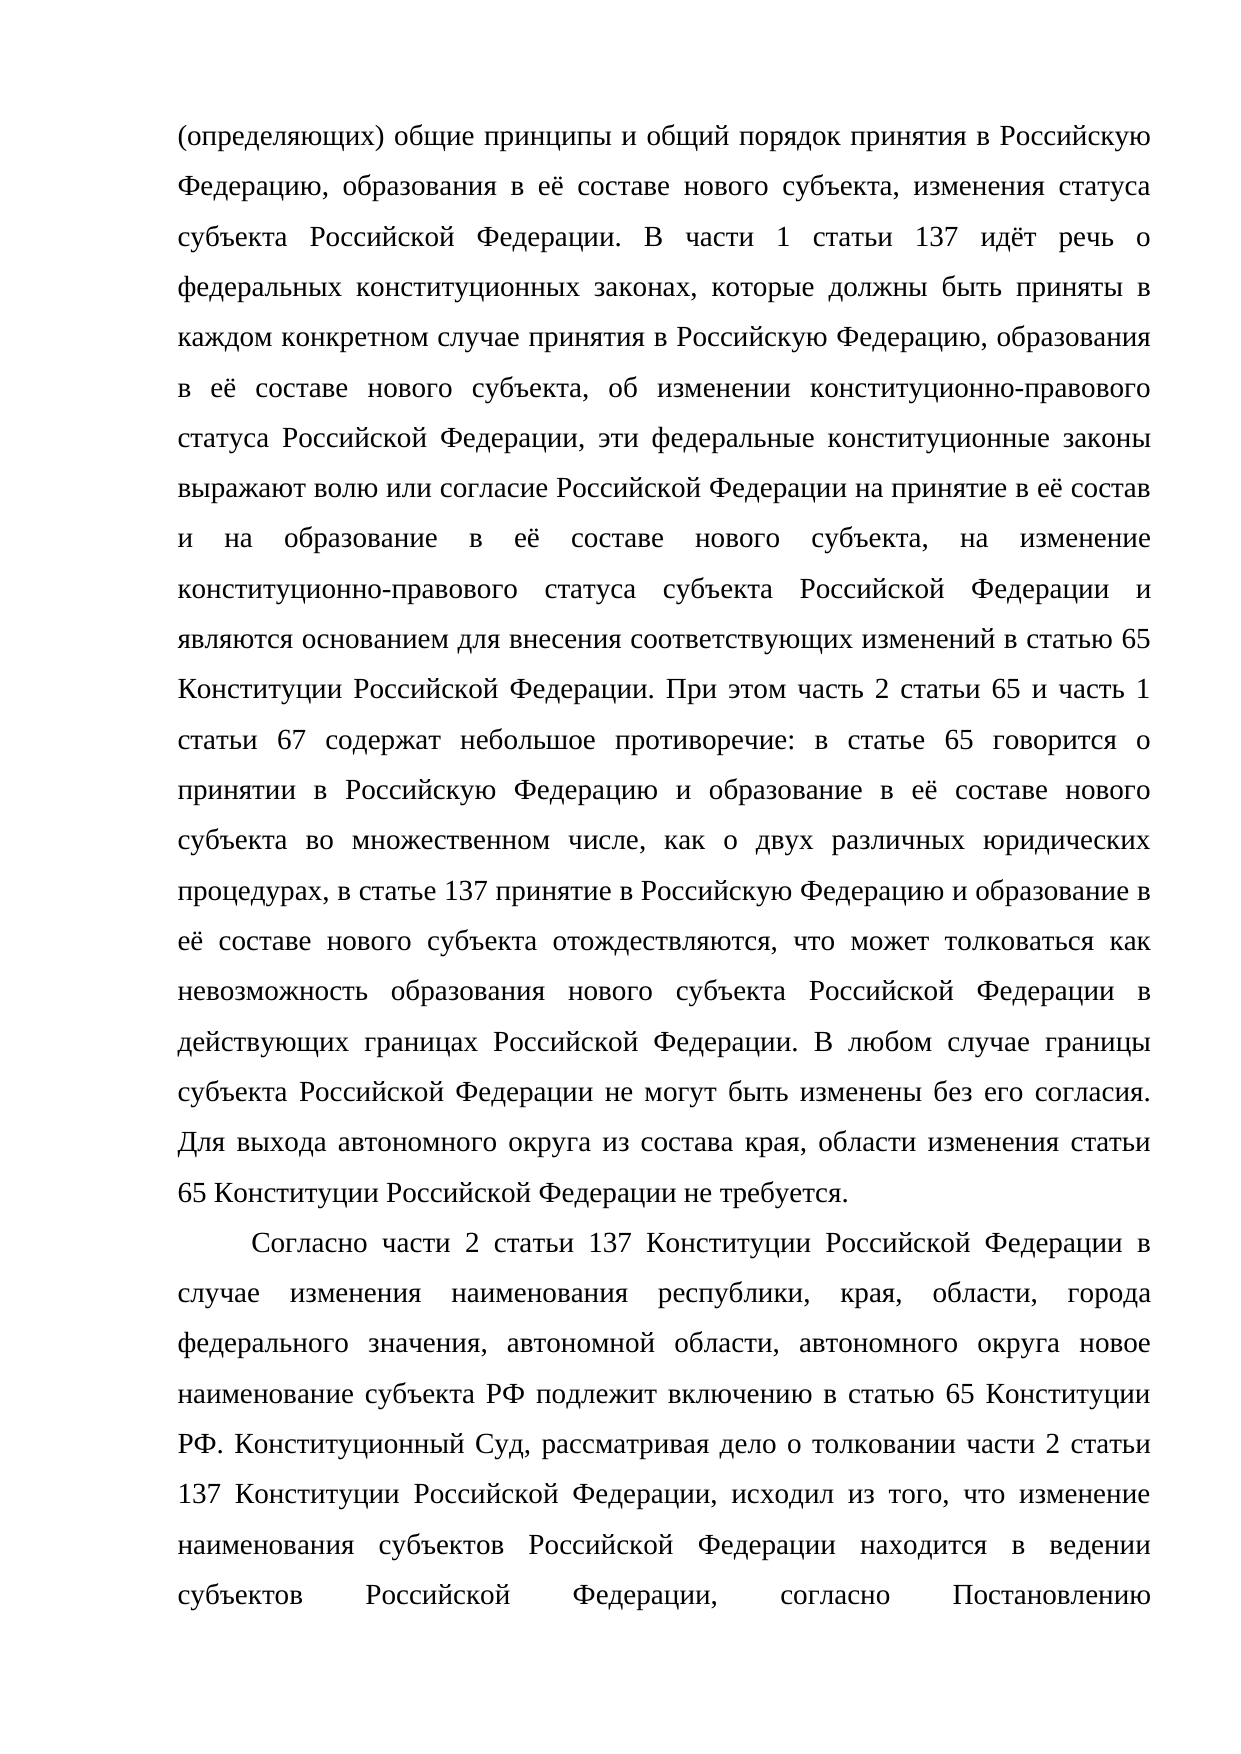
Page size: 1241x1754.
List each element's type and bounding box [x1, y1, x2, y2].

text [177, 1225, 1152, 1611]
text [177, 118, 1152, 1208]
